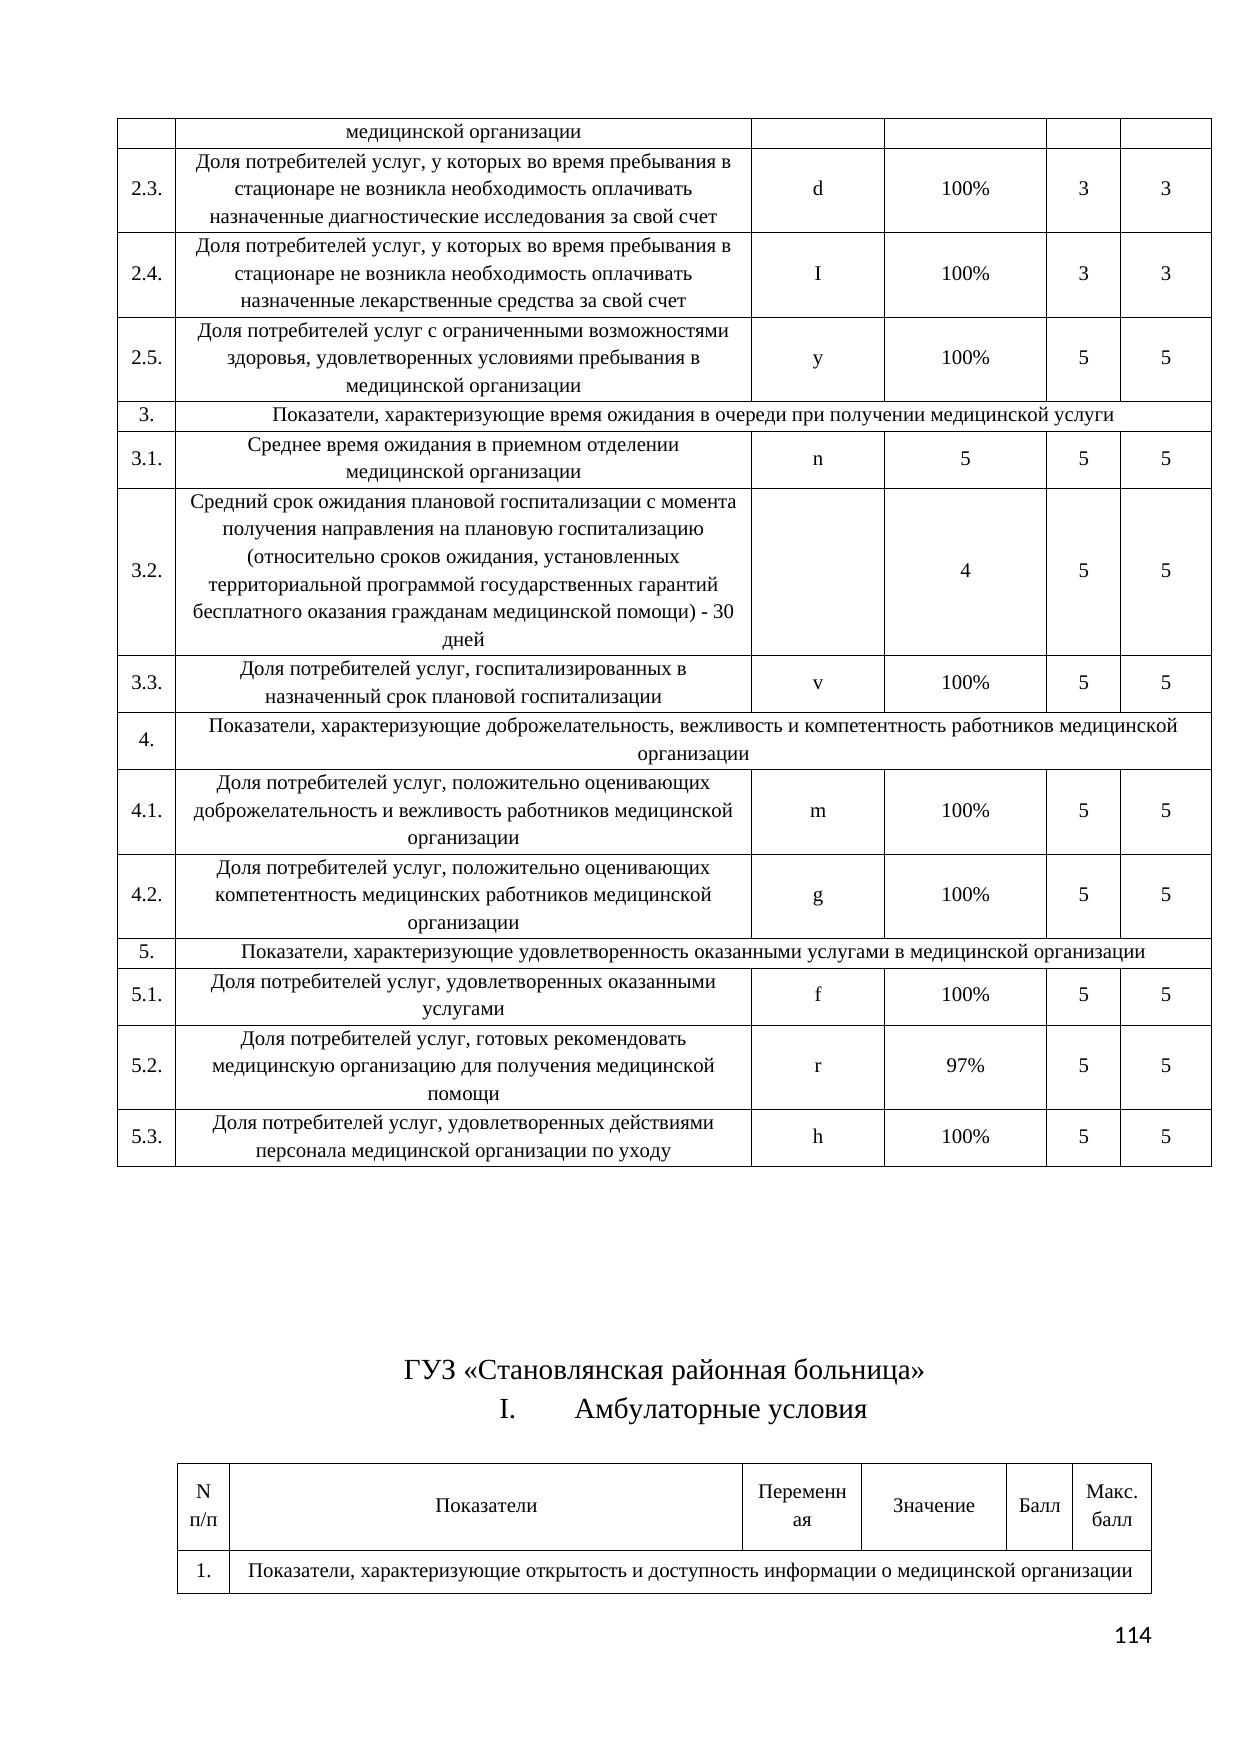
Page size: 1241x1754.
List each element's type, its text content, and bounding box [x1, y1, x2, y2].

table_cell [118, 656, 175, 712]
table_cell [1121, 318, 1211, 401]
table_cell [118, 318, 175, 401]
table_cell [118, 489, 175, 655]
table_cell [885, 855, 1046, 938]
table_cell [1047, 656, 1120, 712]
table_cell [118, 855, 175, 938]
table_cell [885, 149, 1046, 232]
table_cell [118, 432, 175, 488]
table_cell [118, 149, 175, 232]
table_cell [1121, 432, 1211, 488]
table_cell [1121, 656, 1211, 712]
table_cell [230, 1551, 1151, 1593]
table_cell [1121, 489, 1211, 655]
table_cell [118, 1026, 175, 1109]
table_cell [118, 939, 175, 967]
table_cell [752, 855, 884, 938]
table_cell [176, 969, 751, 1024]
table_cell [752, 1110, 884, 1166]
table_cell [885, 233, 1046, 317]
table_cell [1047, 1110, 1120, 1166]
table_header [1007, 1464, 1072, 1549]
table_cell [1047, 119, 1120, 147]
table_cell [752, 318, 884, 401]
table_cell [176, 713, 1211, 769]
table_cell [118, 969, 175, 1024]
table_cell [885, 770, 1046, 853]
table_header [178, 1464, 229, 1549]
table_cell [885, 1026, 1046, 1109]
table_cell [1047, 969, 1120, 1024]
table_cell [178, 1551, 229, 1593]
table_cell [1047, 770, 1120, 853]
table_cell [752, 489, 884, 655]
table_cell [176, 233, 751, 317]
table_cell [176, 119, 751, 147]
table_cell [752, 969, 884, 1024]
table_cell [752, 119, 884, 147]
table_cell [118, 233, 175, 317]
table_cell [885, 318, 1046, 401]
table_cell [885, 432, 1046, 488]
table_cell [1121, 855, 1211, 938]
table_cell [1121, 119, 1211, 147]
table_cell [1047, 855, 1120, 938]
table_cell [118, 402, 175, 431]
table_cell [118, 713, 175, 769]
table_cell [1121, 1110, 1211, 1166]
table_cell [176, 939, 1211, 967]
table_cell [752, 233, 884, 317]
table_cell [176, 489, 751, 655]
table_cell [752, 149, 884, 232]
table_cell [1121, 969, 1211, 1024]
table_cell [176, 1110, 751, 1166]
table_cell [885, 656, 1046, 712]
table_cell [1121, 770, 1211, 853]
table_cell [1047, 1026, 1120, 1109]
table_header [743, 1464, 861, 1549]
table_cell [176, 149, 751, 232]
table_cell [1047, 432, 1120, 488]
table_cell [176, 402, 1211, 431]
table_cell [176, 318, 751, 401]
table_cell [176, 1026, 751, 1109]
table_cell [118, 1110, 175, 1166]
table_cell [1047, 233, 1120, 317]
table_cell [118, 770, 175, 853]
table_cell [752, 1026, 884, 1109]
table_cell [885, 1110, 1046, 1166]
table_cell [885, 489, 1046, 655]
text ГУЗ «Становлянская районная больница» [177, 1352, 1152, 1386]
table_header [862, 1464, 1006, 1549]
list Амбулаторные условия [215, 1391, 1152, 1424]
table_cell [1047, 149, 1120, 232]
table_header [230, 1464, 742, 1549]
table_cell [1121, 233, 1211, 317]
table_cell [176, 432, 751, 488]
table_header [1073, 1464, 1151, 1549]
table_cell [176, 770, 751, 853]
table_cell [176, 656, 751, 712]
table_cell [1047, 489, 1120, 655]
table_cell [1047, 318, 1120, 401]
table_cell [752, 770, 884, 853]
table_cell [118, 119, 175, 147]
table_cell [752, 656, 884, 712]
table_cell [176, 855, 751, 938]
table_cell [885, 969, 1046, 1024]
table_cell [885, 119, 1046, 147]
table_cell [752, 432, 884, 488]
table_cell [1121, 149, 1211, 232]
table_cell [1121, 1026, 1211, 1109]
